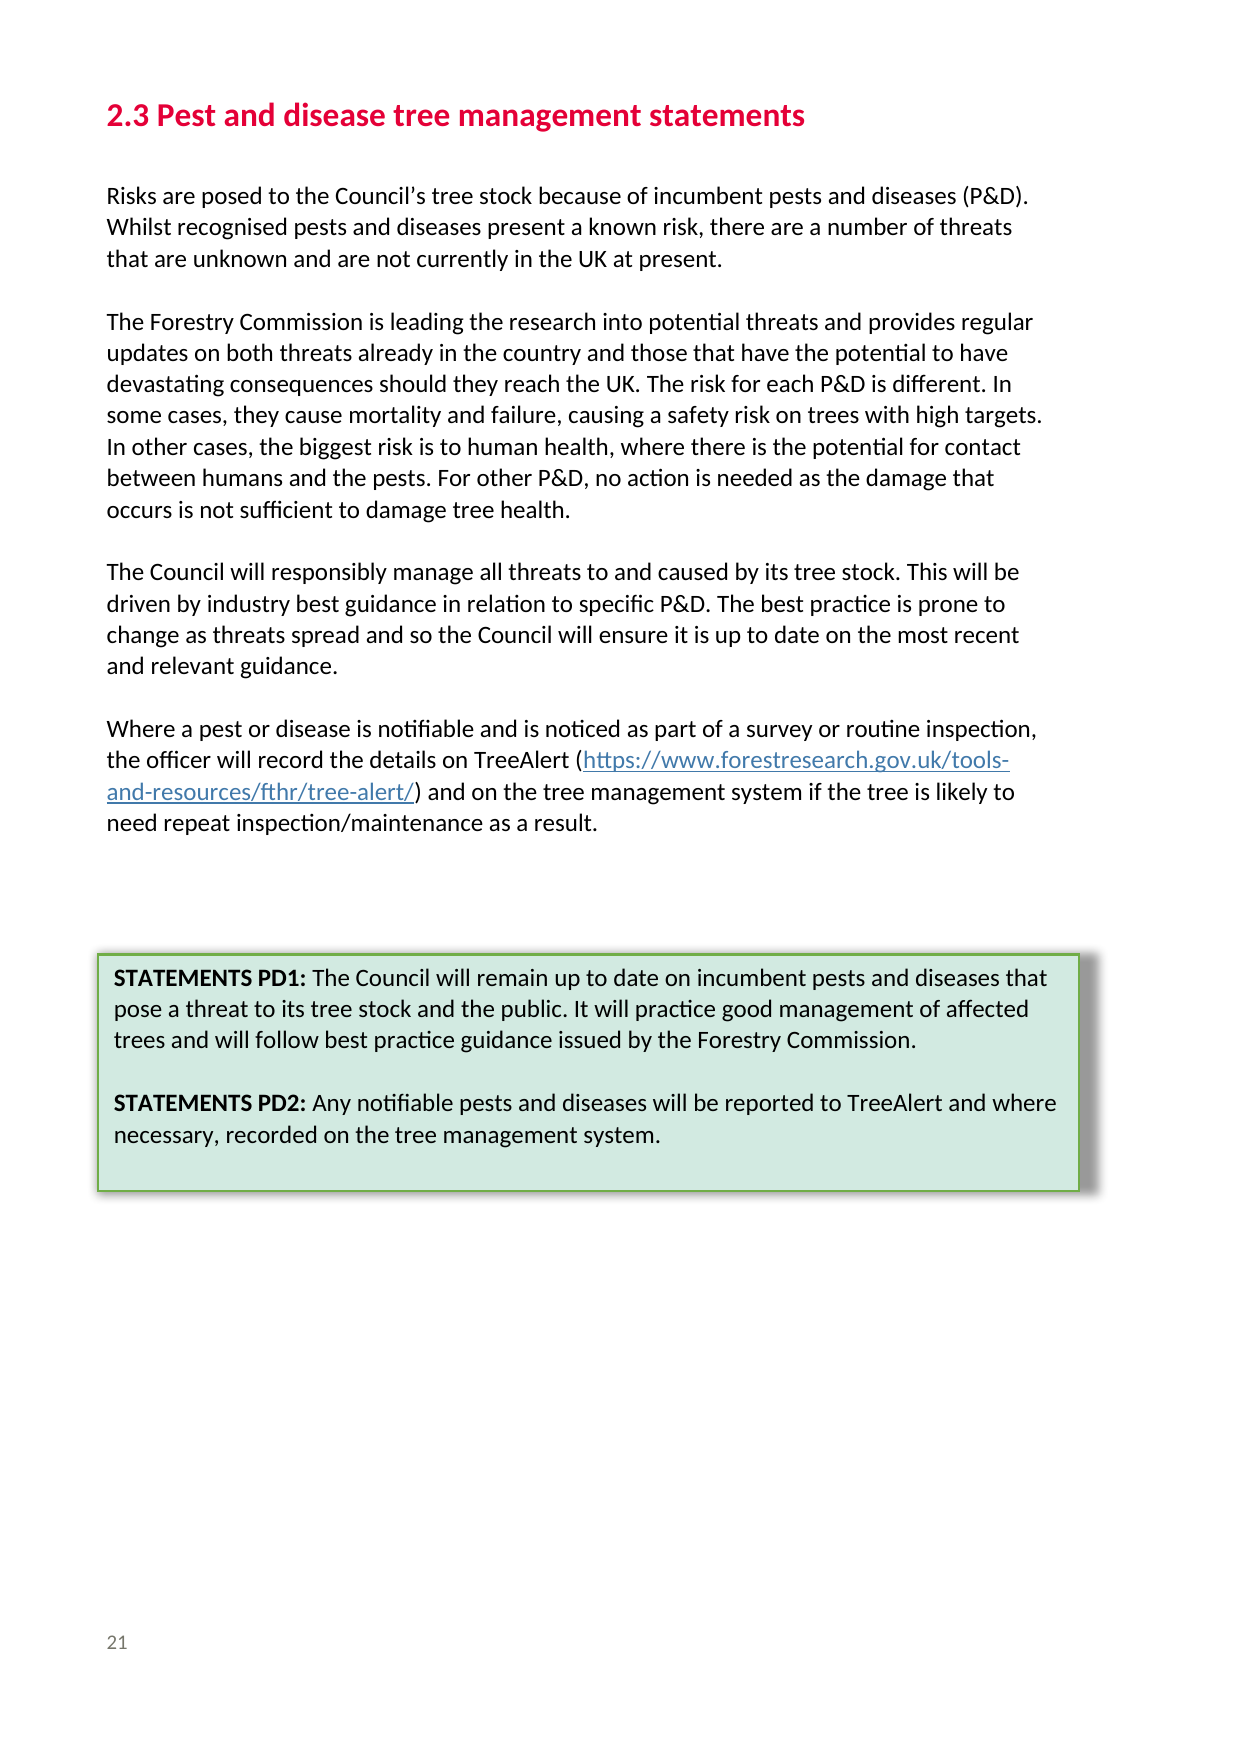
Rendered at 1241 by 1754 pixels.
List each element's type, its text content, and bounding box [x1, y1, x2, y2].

text Where a pest or disease is notifiable and is noticed as part of a survey or routine inspection, the officer will record the details on TreeAlert (https://www.forestresearch.gov.uk/tools-and-resources/fthr/tree-alert/) and on the tree management system if the tree is likely to need repeat inspection/maintenance as a result. [106, 713, 1053, 838]
text The Forestry Commission is leading the research into potential threats and provides regular updates on both threats already in the country and those that have the potential to have devastating consequences should they reach the UK. The risk for each P&D is different. In some cases, they cause mortality and failure, causing a safety risk on trees with high targets. In other cases, the biggest risk is to human health, where there is the potential for contact between humans and the pests. For other P&D, no action is needed as the damage that occurs is not sufficient to damage tree health. [106, 306, 1053, 524]
text Risks are posed to the Council’s tree stock because of incumbent pests and diseases (P&D). Whilst recognised pests and diseases present a known risk, there are a number of threats that are unknown and are not currently in the UK at present. [106, 180, 1053, 273]
text The Council will responsibly manage all threats to and caused by its tree stock. This will be driven by industry best guidance in relation to specific P&D. The best practice is prone to change as threats spread and so the Council will ensure it is up to date on the most recent and relevant guidance. [106, 556, 1053, 681]
text 2.3 Pest and disease tree management statements [106, 94, 1053, 135]
